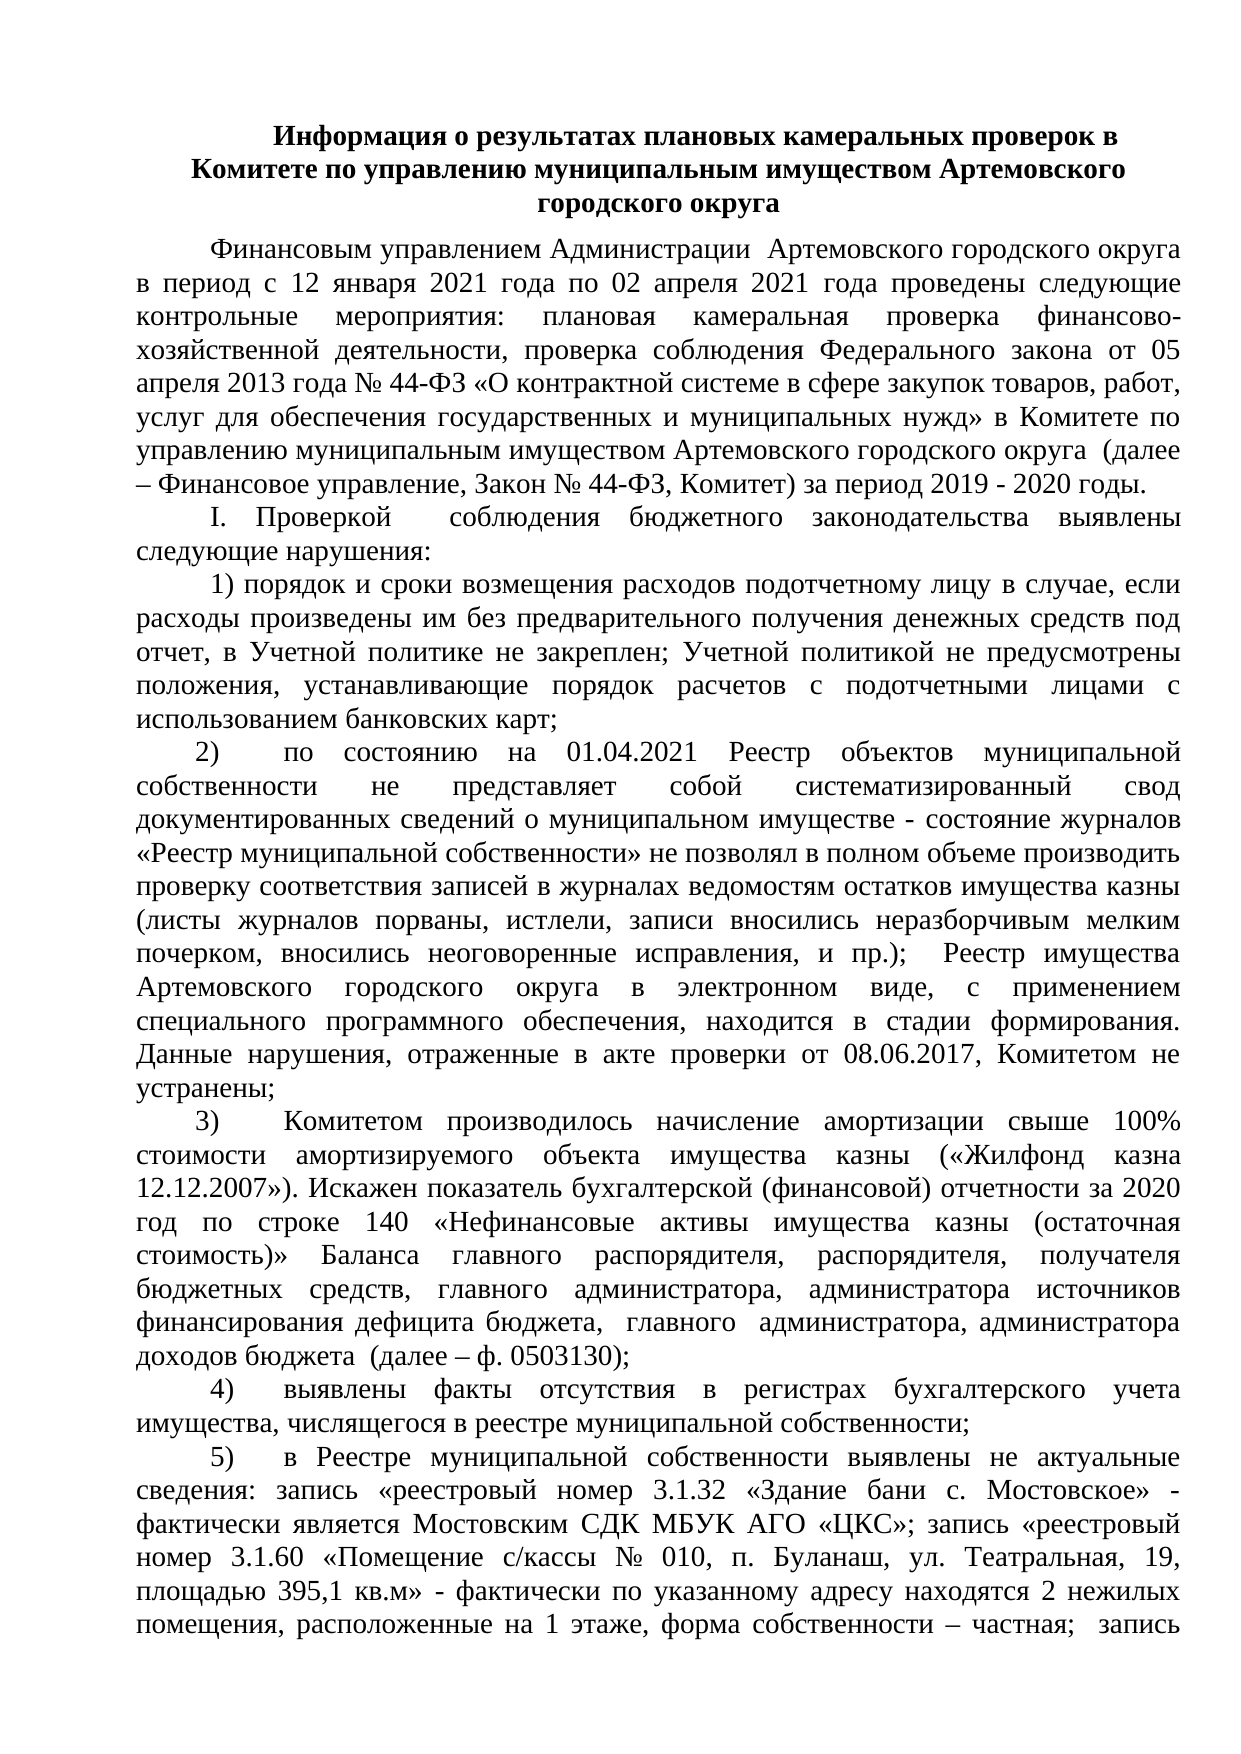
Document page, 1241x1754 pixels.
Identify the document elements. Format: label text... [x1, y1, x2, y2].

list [136, 1439, 1181, 1640]
text I. Проверкой соблюдения бюджетного законодательства выявлены следующие нарушения: [136, 499, 1181, 567]
list Комитетом производилось начисление амортизации свыше 100% стоимости амортизируемого объекта имущества казны («Жилфонд казна 12.12.2007»). Искажен показатель бухгалтерской (финансовой) отчетности за 2020 год по строке 140 «Нефинансовые активы имущества казны (остаточная стоимость)» Баланса главного распорядителя, распорядителя, получателя бюджетных средств, главного администратора, администратора источников финансирования дефицита бюджета, главного администратора, администратора доходов бюджета (далее – ф. 0503130); [136, 1103, 1181, 1372]
text Финансовым управлением Администрации Артемовского городского округа в период с 12 января 2021 года по 02 апреля 2021 года проведены следующие контрольные мероприятия: плановая камеральная проверка финансово-хозяйственной деятельности, проверка соблюдения Федерального закона от 05 апреля 2013 года № 44-ФЗ «О контрактной системе в сфере закупок товаров, работ, услуг для обеспечения государственных и муниципальных нужд» в Комитете по управлению муниципальным имуществом Артемовского городского округа (далее – Финансовое управление, Закон № 44-ФЗ, Комитет) за период 2019 - 2020 годы. [136, 231, 1181, 499]
list 1) порядок и сроки возмещения расходов подотчетному лицу в случае, если расходы произведены им без предварительного получения денежных средств под отчет, в Учетной политике не закреплен; Учетной политикой не предусмотрены положения, устанавливающие порядок расчетов с подотчетными лицами с использованием банковских карт; [136, 567, 1181, 734]
list выявлены факты отсутствия в регистрах бухгалтерского учета имущества, числящегося в реестре муниципальной собственности; [136, 1372, 1181, 1439]
text Информация о результатах плановых камеральных проверок в Комитете по управлению муниципальным имуществом Артемовского городского округа [136, 118, 1181, 219]
list по состоянию на 01.04.2021 Реестр объектов муниципальной собственности не представляет собой систематизированный свод документированных сведений о муниципальном имуществе - состояние журналов «Реестр муниципальной собственности» не позволял в полном объеме производить проверку соответствия записей в журналах ведомостям остатков имущества казны (листы журналов порваны, истлели, записи вносились неразборчивым мелким почерком, вносились неоговоренные исправления, и пр.); Реестр имущества Артемовского городского округа в электронном виде, с применением специального программного обеспечения, находится в стадии формирования. Данные нарушения, отраженные в акте проверки от 08.06.2017, Комитетом не устранены; [136, 734, 1181, 1103]
